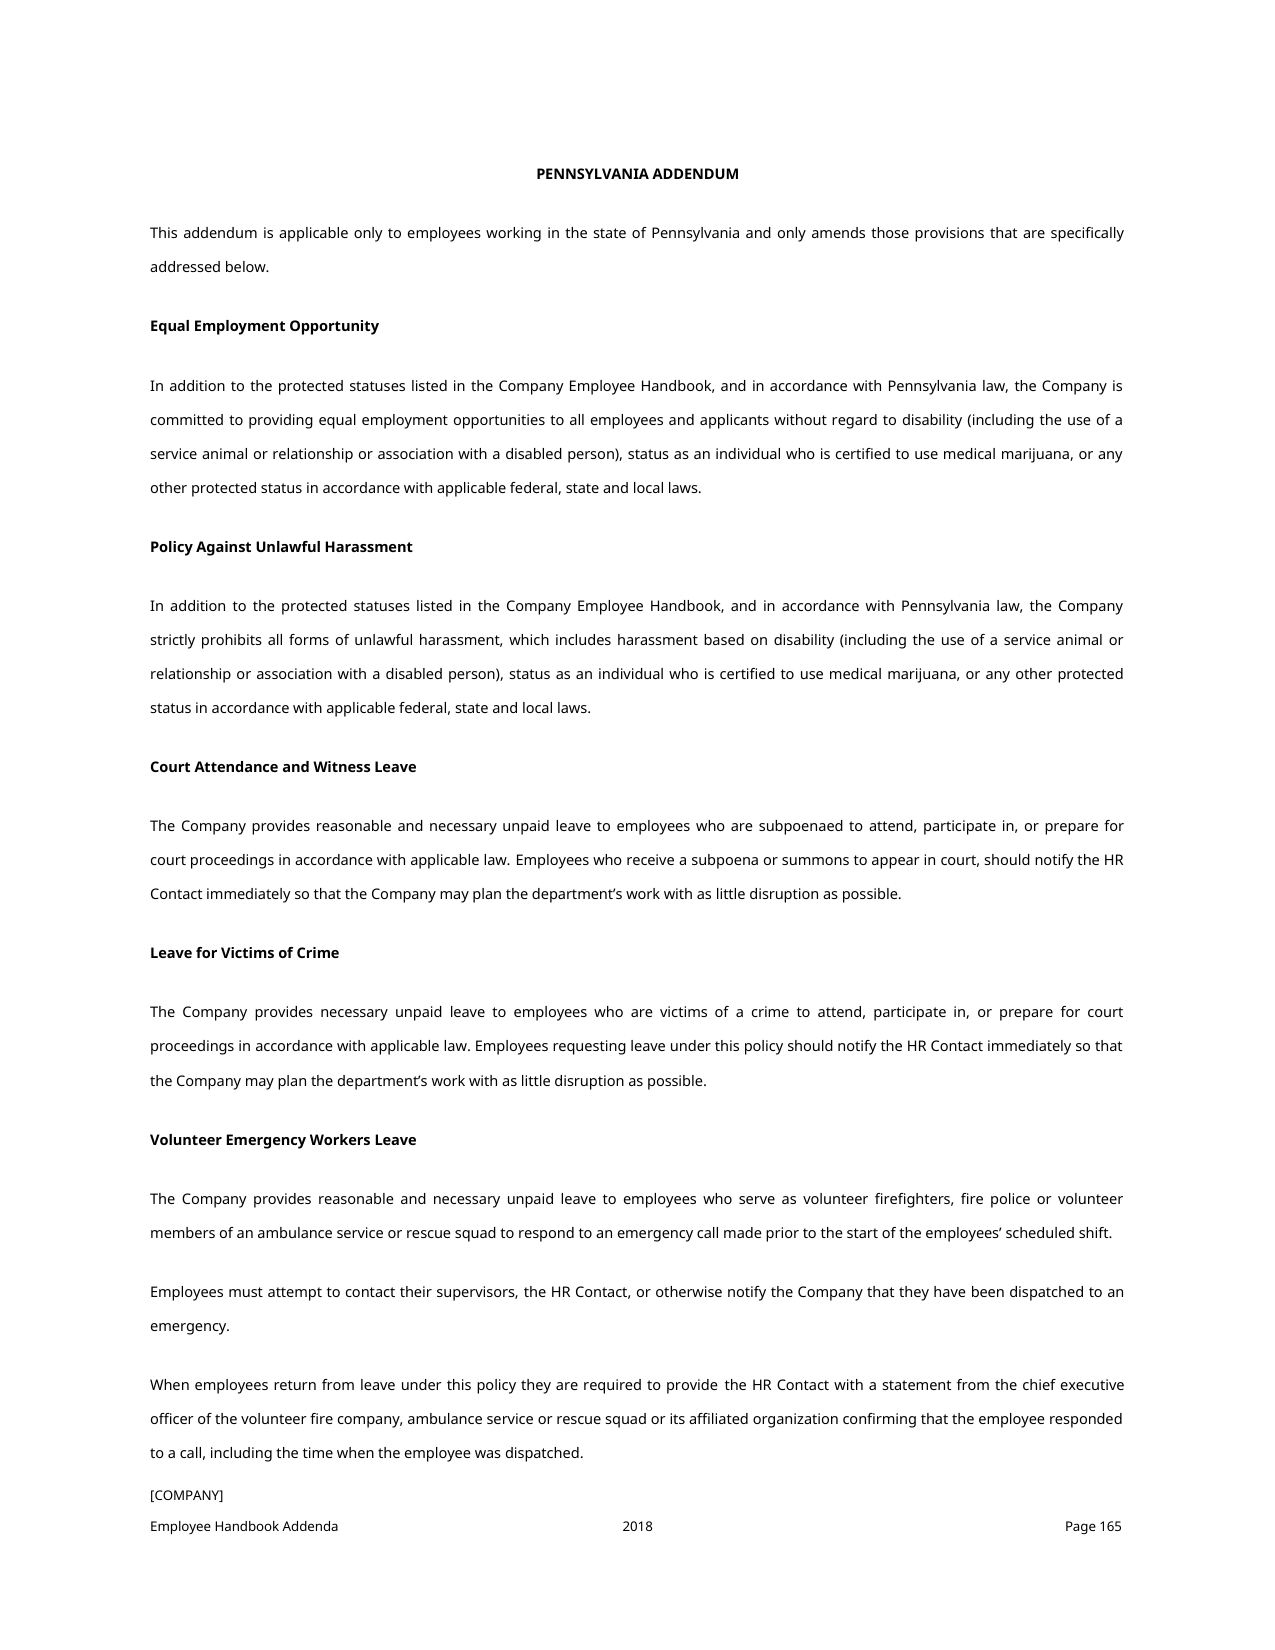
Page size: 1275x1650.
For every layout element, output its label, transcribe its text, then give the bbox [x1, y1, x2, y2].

text In addition to the protected statuses listed in the Company Employee Handbook, and in accordance with Pennsylvania law, the Company strictly prohibits all forms of unlawful harassment, which includes harassment based on disability (including the use of a service animal or relationship or association with a disabled person), status as an individual who is certified to use medical marijuana, or any other protected status in accordance with applicable federal, state and local laws. [150, 582, 1125, 718]
text Leave for Victims of Crime [150, 929, 1125, 963]
text Court Attendance and Witness Leave [150, 743, 1125, 777]
text The Company provides necessary unpaid leave to employees who are victims of a crime to attend, participate in, or prepare for court proceedings in accordance with applicable law. Employees requesting leave under this policy should notify the HR Contact immediately so that the Company may plan the department’s work with as little disruption as possible. [150, 988, 1125, 1090]
text Equal Employment Opportunity [150, 302, 1125, 336]
text In addition to the protected statuses listed in the Company Employee Handbook, and in accordance with Pennsylvania law, the Company is committed to providing equal employment opportunities to all employees and applicants without regard to disability (including the use of a service animal or relationship or association with a disabled person), status as an individual who is certified to use medical marijuana, or any other protected status in accordance with applicable federal, state and local laws. [150, 361, 1125, 497]
text In addition to the provisions of the Alcohol and Drug Policy in the Company’s Employee Handbook, please note that although the state has legalized the use of marijuana, the Company does not permit the use of marijuana in the workplace. Use of marijuana on Company property or while engaged in work-related activities is strictly prohibited and may result in discipline, up to and including immediate discharge. PENNSYLVANIA ADDENDUM [150, 150, 1125, 184]
text This addendum is applicable only to employees working in the state of Pennsylvania and only amends those provisions that are specifically addressed below. [150, 209, 1125, 277]
text Employees must attempt to contact their supervisors, the HR Contact, or otherwise notify the Company that they have been dispatched to an emergency. [150, 1267, 1125, 1336]
text The Company provides reasonable and necessary unpaid leave to employees who are subpoenaed to attend, participate in, or prepare for court proceedings in accordance with applicable law. Employees who receive a subpoena or summons to appear in court, should notify the HR Contact immediately so that the Company may plan the department’s work with as little disruption as possible. [150, 802, 1125, 904]
text Policy Against Unlawful Harassment [150, 522, 1125, 557]
text The Company provides reasonable and necessary unpaid leave to employees who serve as volunteer firefighters, fire police or volunteer members of an ambulance service or rescue squad to respond to an emergency call made prior to the start of the employees’ scheduled shift. [150, 1174, 1125, 1242]
text When employees return from leave under this policy they are required to provide the HR Contact with a statement from the chief executive officer of the volunteer fire company, ambulance service or rescue squad or its affiliated organization confirming that the employee responded to a call, including the time when the employee was dispatched. [150, 1361, 1125, 1463]
text Volunteer Emergency Workers Leave [150, 1115, 1125, 1149]
